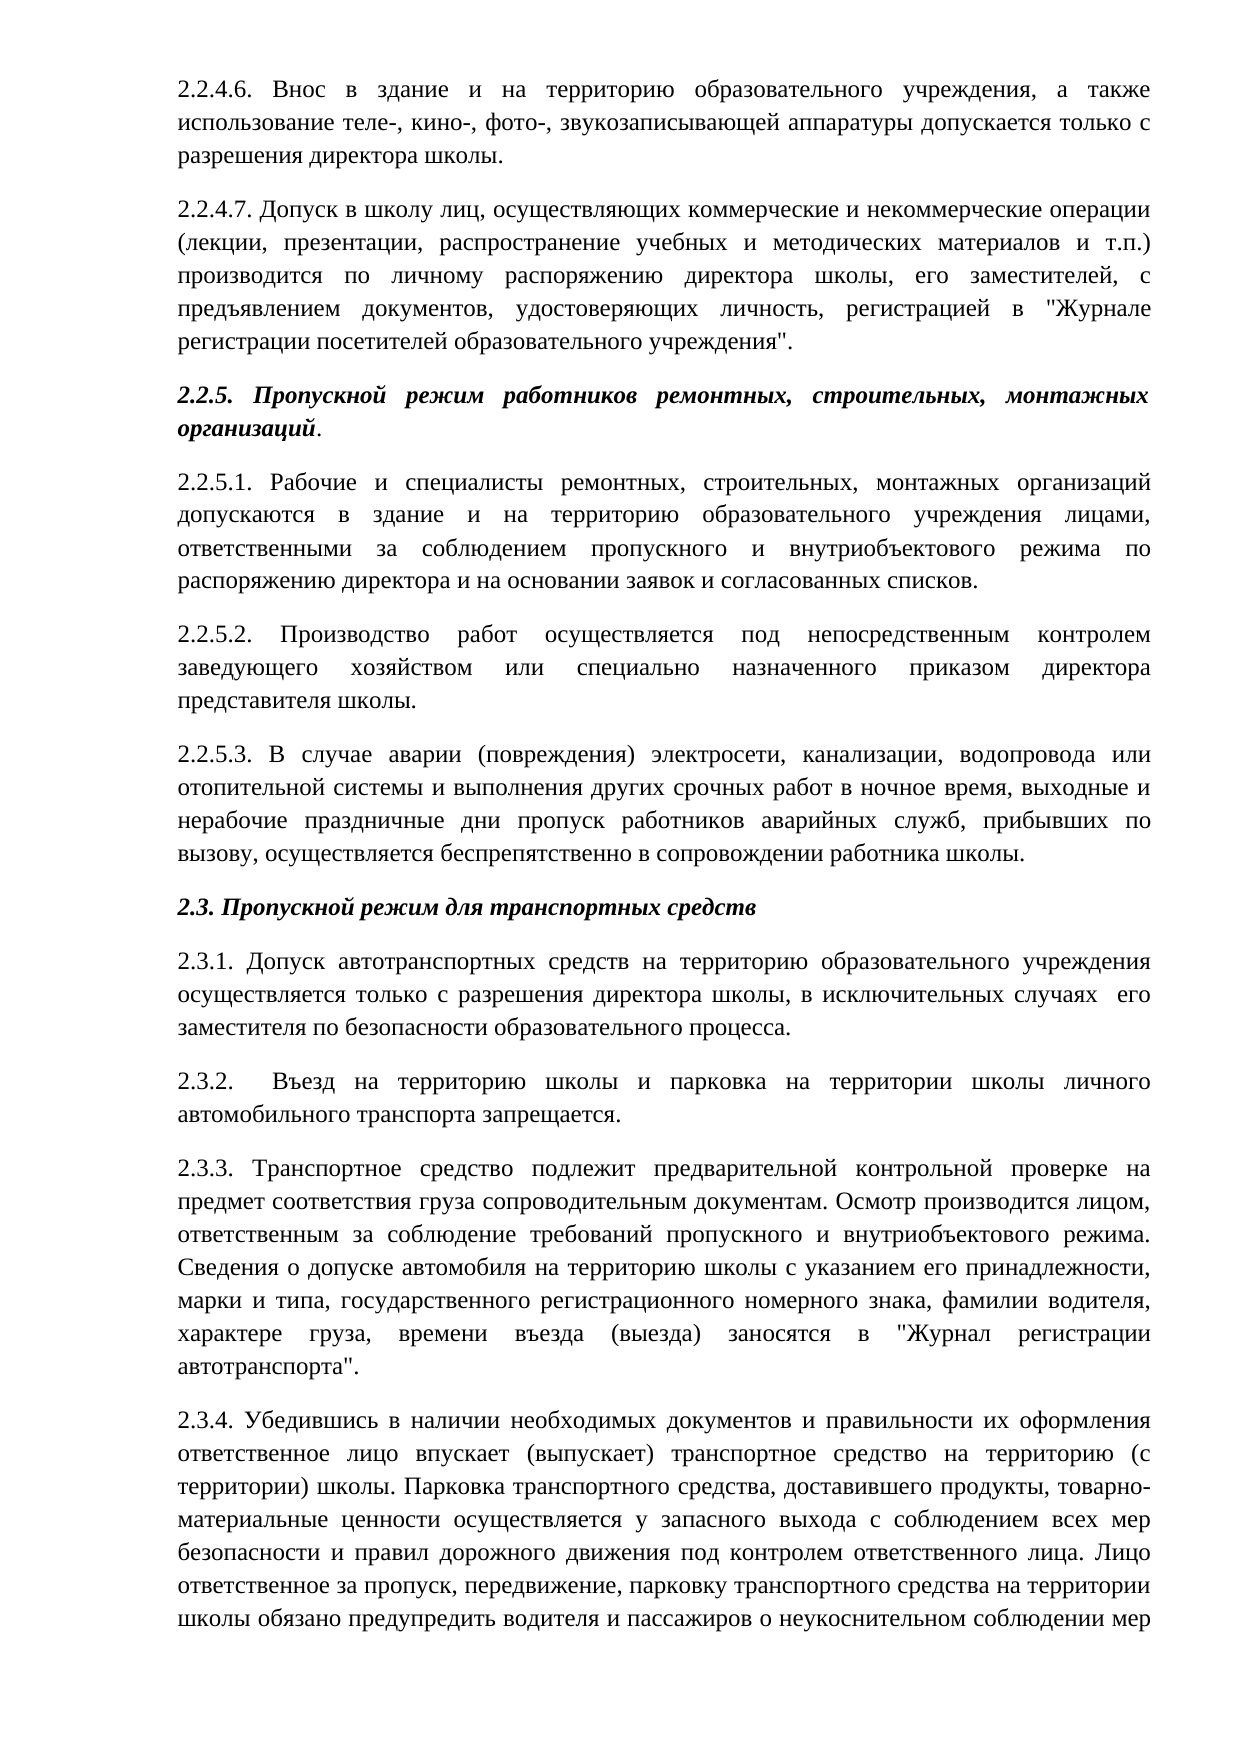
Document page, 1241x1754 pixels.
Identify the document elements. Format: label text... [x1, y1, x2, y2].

text 2.3.3. Транспортное средство подлежит предварительной контрольной проверке на предмет соответствия груза сопроводительным документам. Осмотр производится лицом, ответственным за соблюдение требований пропускного и внутриобъектового режима. Сведения о допуске автомобиля на территорию школы с указанием его принадлежности, марки и типа, государственного регистрационного номерного знака, фамилии водителя, характере груза, времени въезда (выезда) заносятся в "Журнал регистрации автотранспорта". [177, 1153, 1152, 1380]
text 2.2.5. Пропускной режим работников ремонтных, строительных, монтажных организаций. [177, 380, 1152, 441]
text 2.2.4.7. Допуск в школу лиц, осуществляющих коммерческие и некоммерческие операции (лекции, презентации, распространение учебных и методических материалов и т.п.) производится по личному распоряжению директора школы, его заместителей, с предъявлением документов, удостоверяющих личность, регистрацией в "Журнале регистрации посетителей образовательного учреждения". [177, 194, 1152, 354]
text 2.3.1. Допуск автотранспортных средств на территорию образовательного учреждения осуществляется только с разрешения директора школы, в исключительных случаях его заместителя по безопасности образовательного процесса. [177, 946, 1152, 1041]
text 2.2.5.3. В случае аварии (повреждения) электросети, канализации, водопровода или отопительной системы и выполнения других срочных работ в ночное время, выходные и нерабочие праздничные дни пропуск работников аварийных служб, прибывших по вызову, осуществляется беспрепятственно в сопровождении работника школы. [177, 739, 1152, 867]
text 2.2.5.1. Рабочие и специалисты ремонтных, строительных, монтажных организаций допускаются в здание и на территорию образовательного учреждения лицами, ответственными за соблюдением пропускного и внутриобъектового режима по распоряжению директора и на основании заявок и согласованных списков. [177, 467, 1152, 594]
text 2.3.2. Въезд на территорию школы и парковка на территории школы личного автомобильного транспорта запрещается. [177, 1066, 1152, 1128]
text 2.2.4.6. Внос в здание и на территорию образовательного учреждения, а также использование теле-, кино-, фото-, звукозаписывающей аппаратуры допускается только с разрешения директора школы. [177, 74, 1152, 169]
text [177, 1405, 1152, 1632]
text 2.3. Пропускной режим для транспортных средств [177, 892, 1152, 921]
text 2.2.5.2. Производство работ осуществляется под непосредственным контролем заведующего хозяйством или специально назначенного приказом директора представителя школы. [177, 619, 1152, 714]
